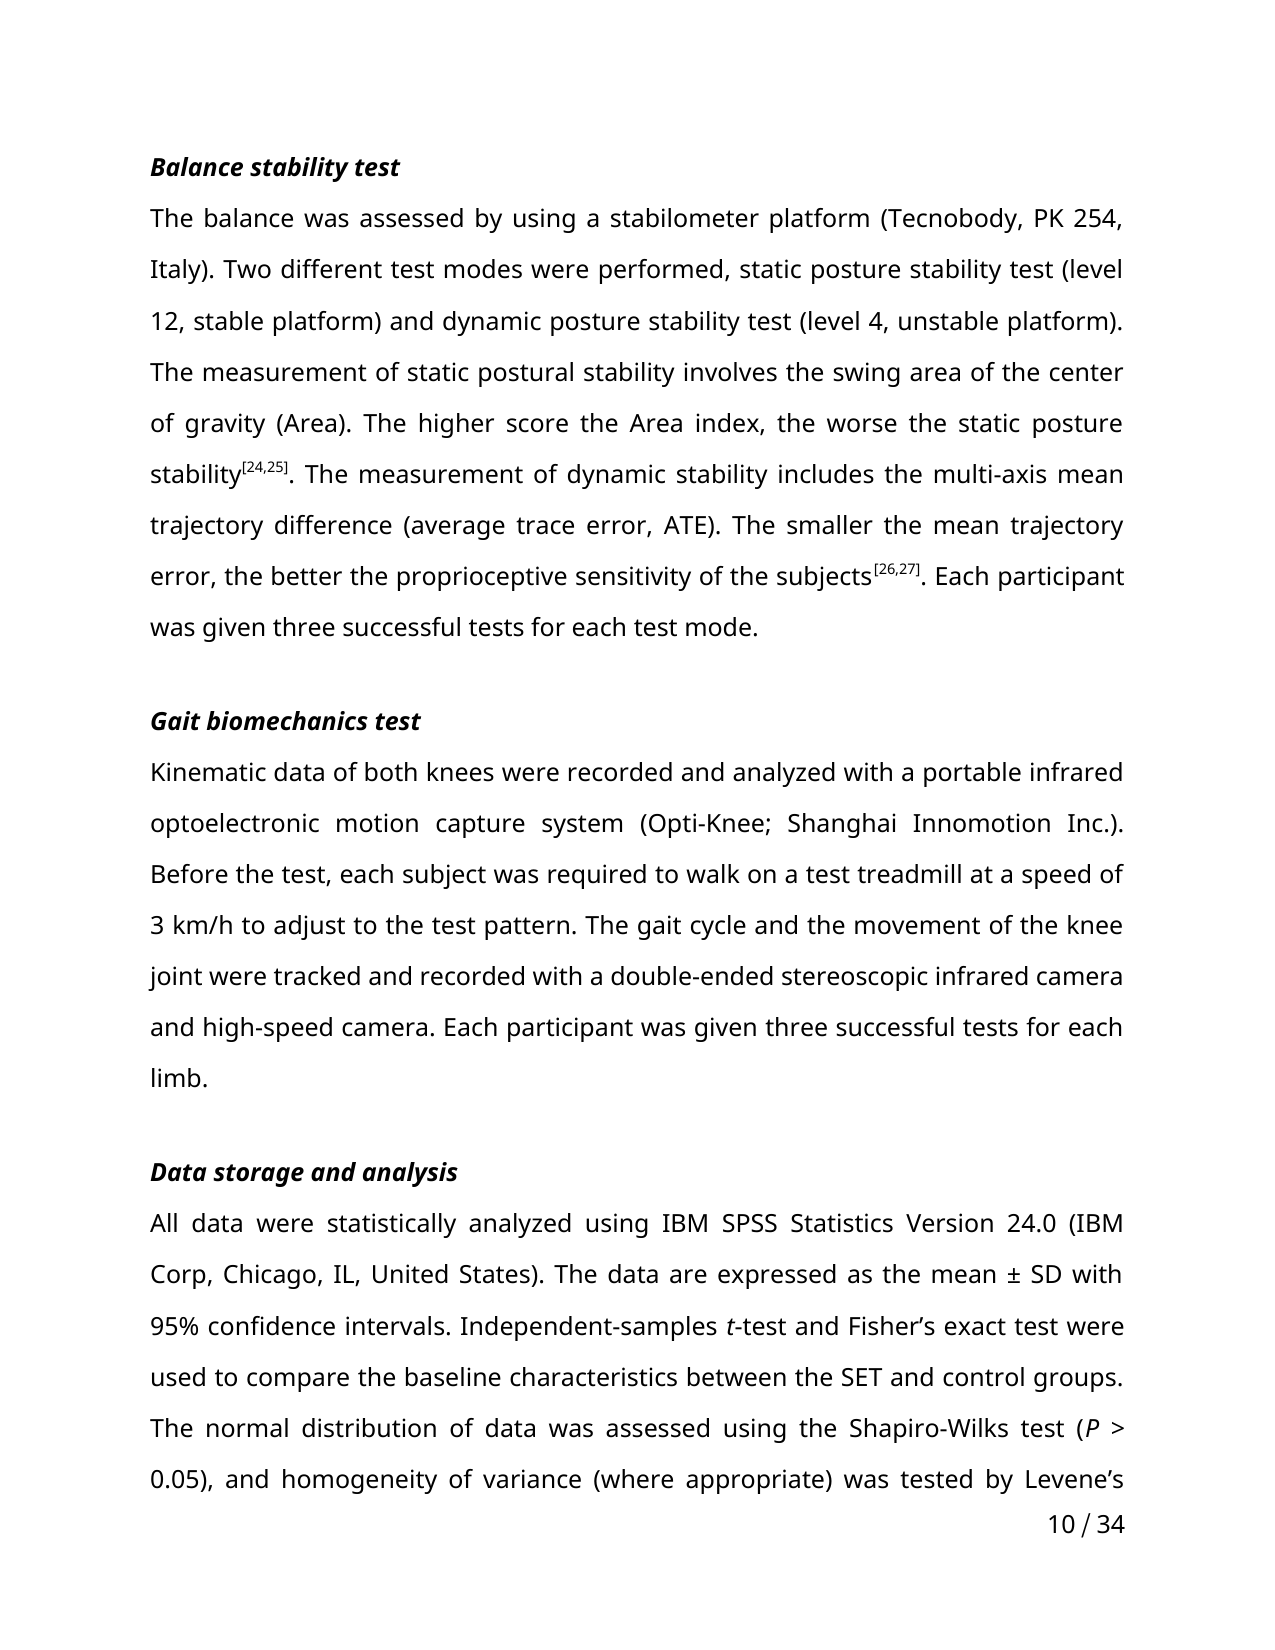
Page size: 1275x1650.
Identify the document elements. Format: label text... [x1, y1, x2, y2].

text Kinematic data of both knees were recorded and analyzed with a portable infrared optoelectronic motion capture system (Opti-Knee; Shanghai Innomotion Inc.). Before the test, each subject was required to walk on a test treadmill at a speed of 3 km/h to adjust to the test pattern. The gait cycle and the movement of the knee joint were tracked and recorded with a double-ended stereoscopic infrared camera and high-speed camera. Each participant was given three successful tests for each limb. [150, 754, 1125, 1095]
text Balance stability test [150, 150, 1125, 184]
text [150, 1206, 1125, 1495]
text Data storage and analysis [150, 1155, 1125, 1189]
text Gait biomechanics test [150, 703, 1125, 738]
text The balance was assessed by using a stabilometer platform (Tecnobody, PK 254, Italy). Two different test modes were performed, static posture stability test (level 12, stable platform) and dynamic posture stability test (level 4, unstable platform). The measurement of static postural stability involves the swing area of the center of gravity (Area). The higher score the Area index, the worse the static posture stability[24,25]. The measurement of dynamic stability includes the multi-axis mean trajectory difference (average trace error, ATE). The smaller the mean trajectory error, the better the proprioceptive sensitivity of the subjects[26,27]. Each participant was given three successful tests for each test mode. [150, 201, 1125, 643]
